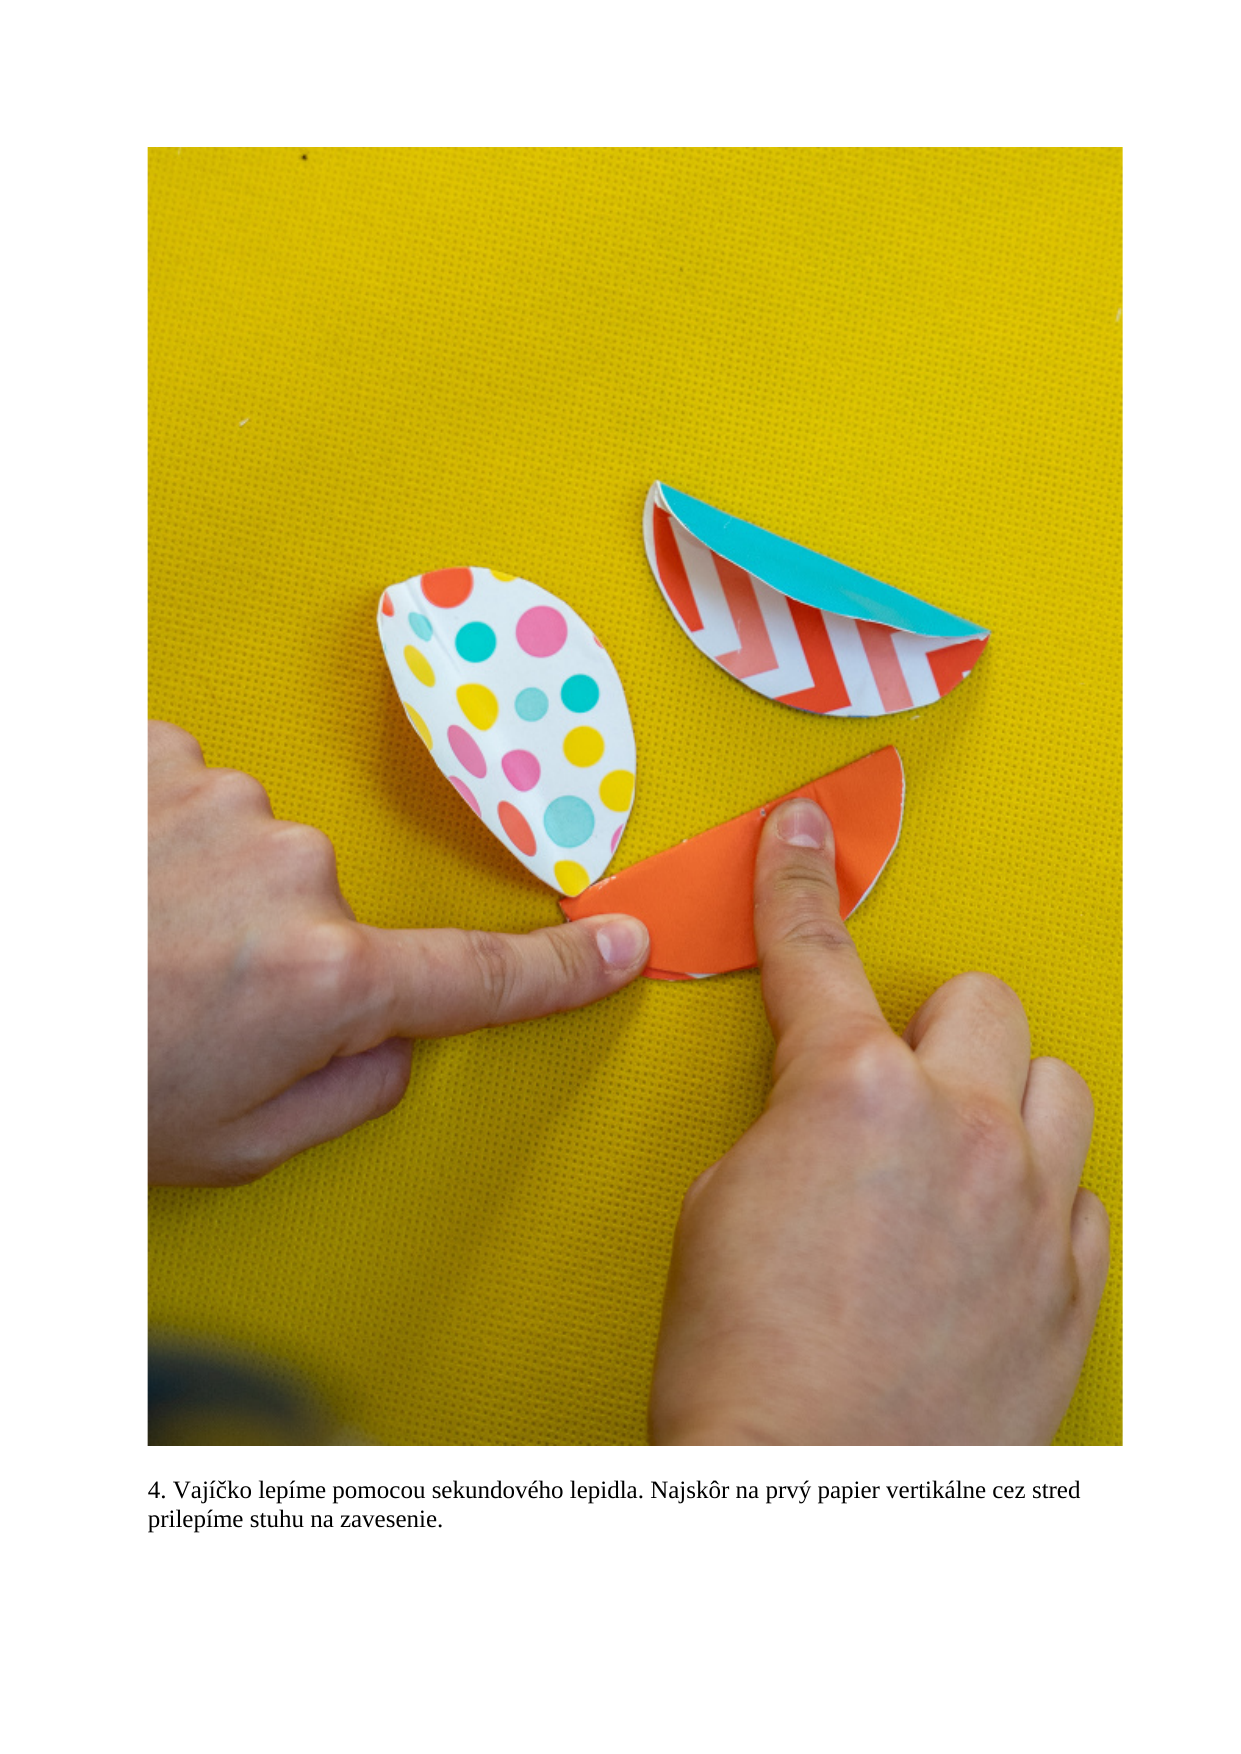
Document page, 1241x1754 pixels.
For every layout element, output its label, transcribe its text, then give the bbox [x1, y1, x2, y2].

picture [147, 147, 1123, 1446]
text 4. Vajíčko lepíme pomocou sekundového lepidla. Najskôr na prvý papier vertikálne cez stred prilepíme stuhu na zavesenie. [148, 1475, 1093, 1533]
